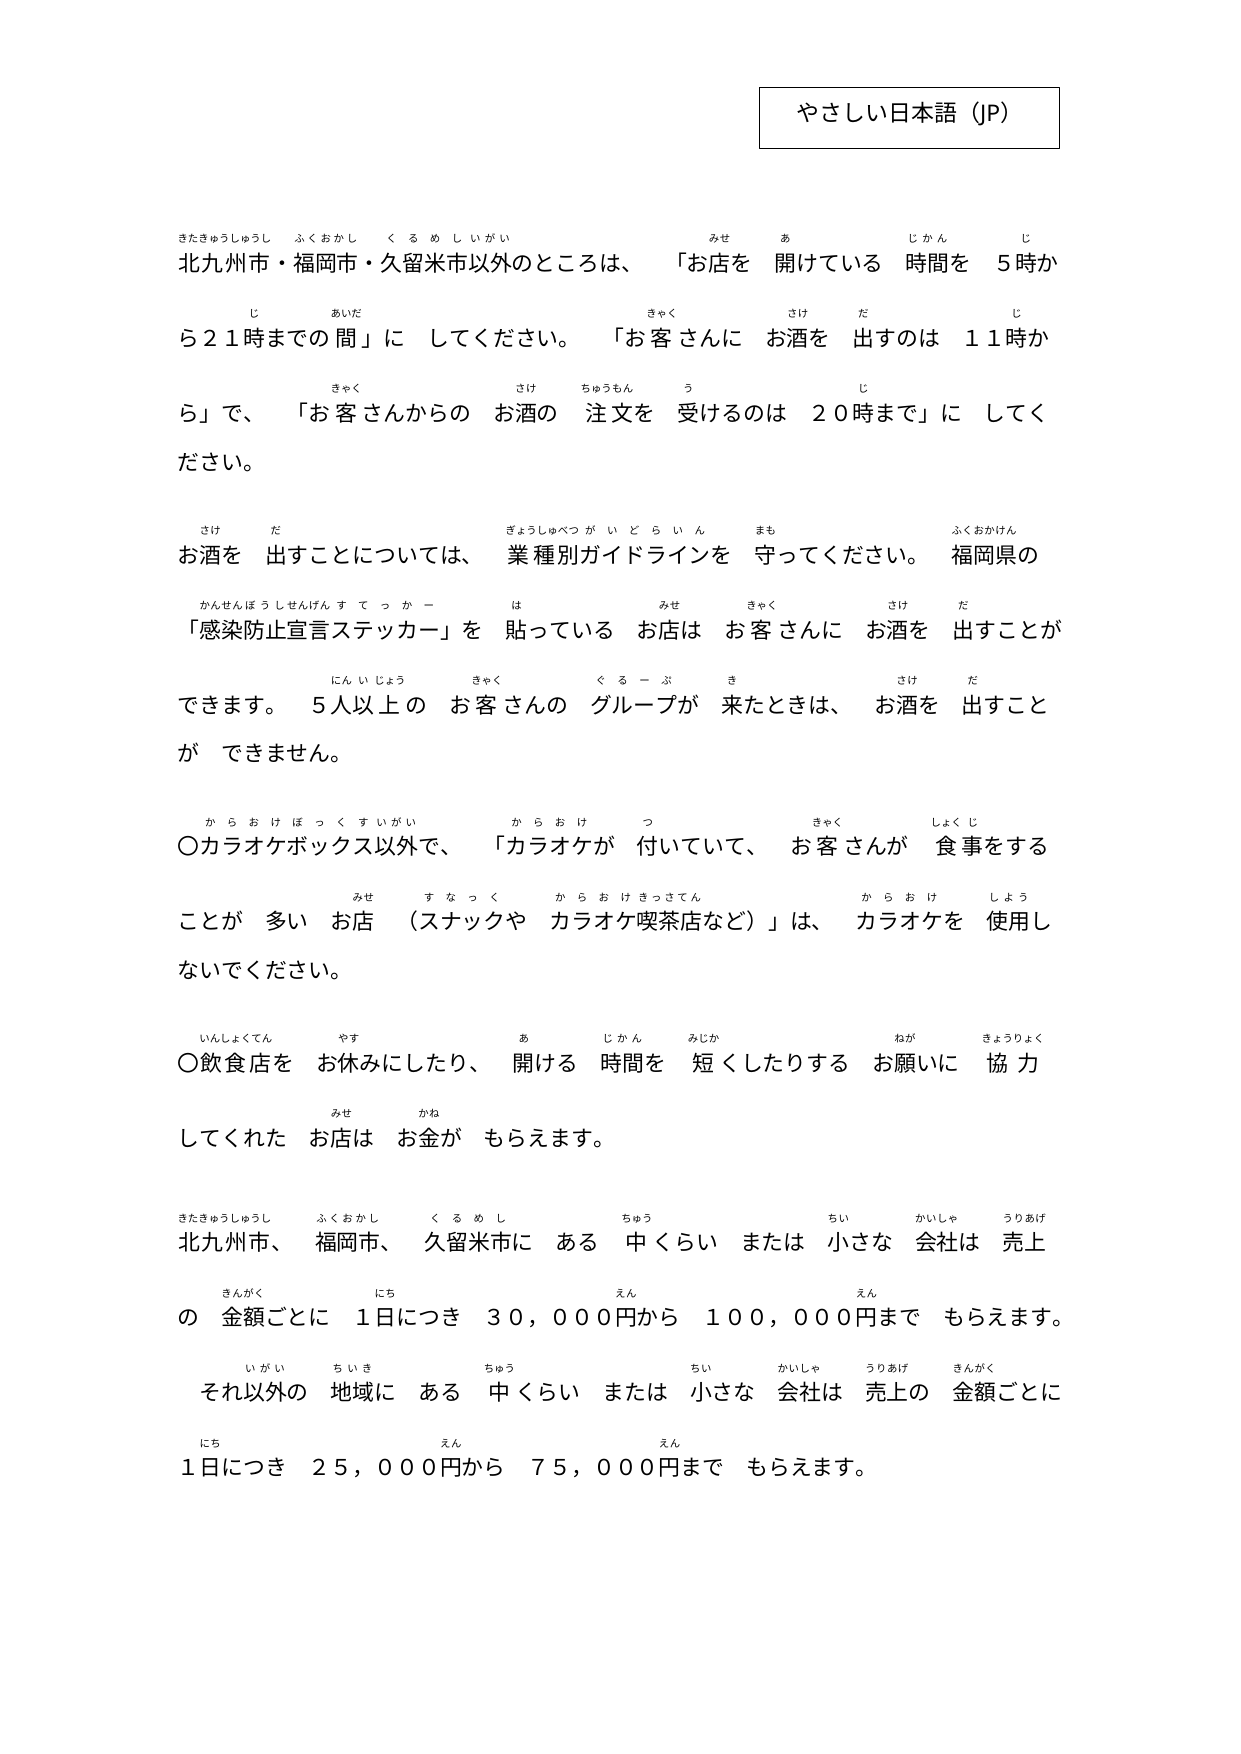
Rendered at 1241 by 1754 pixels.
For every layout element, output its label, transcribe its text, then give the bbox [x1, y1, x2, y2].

text 、 、 に ある くらい または さな は の ごとに １につき ３０，０００から １００，０００まで もらえます。 それの に ある くらい または さな は の ごとに １につき ２５，０００から ７５，０００まで もらえます。 [177, 1196, 1063, 1496]
text 〇で、 「が いていて、 おさんが をすることが 多い お （や など）」は、 を しないでください。 [177, 800, 1063, 988]
text おを すことについては、 を ってください。 の 「」を っている おは おさんに おを すことが できます。 ５の おさんの が たときは、 おを すことが できません。 [177, 508, 1063, 771]
text 〇を おみにしたり、 ける を くしたりする おいに してくれた おは おが もらえます。 [177, 1017, 1063, 1167]
text ・・のところは、 「おを けている を ５から２１までの」に してください。 「おさんに おを すのは １１から」で、 「おさんからの おの を けるのは ２０まで」に してください。 [177, 217, 1063, 479]
